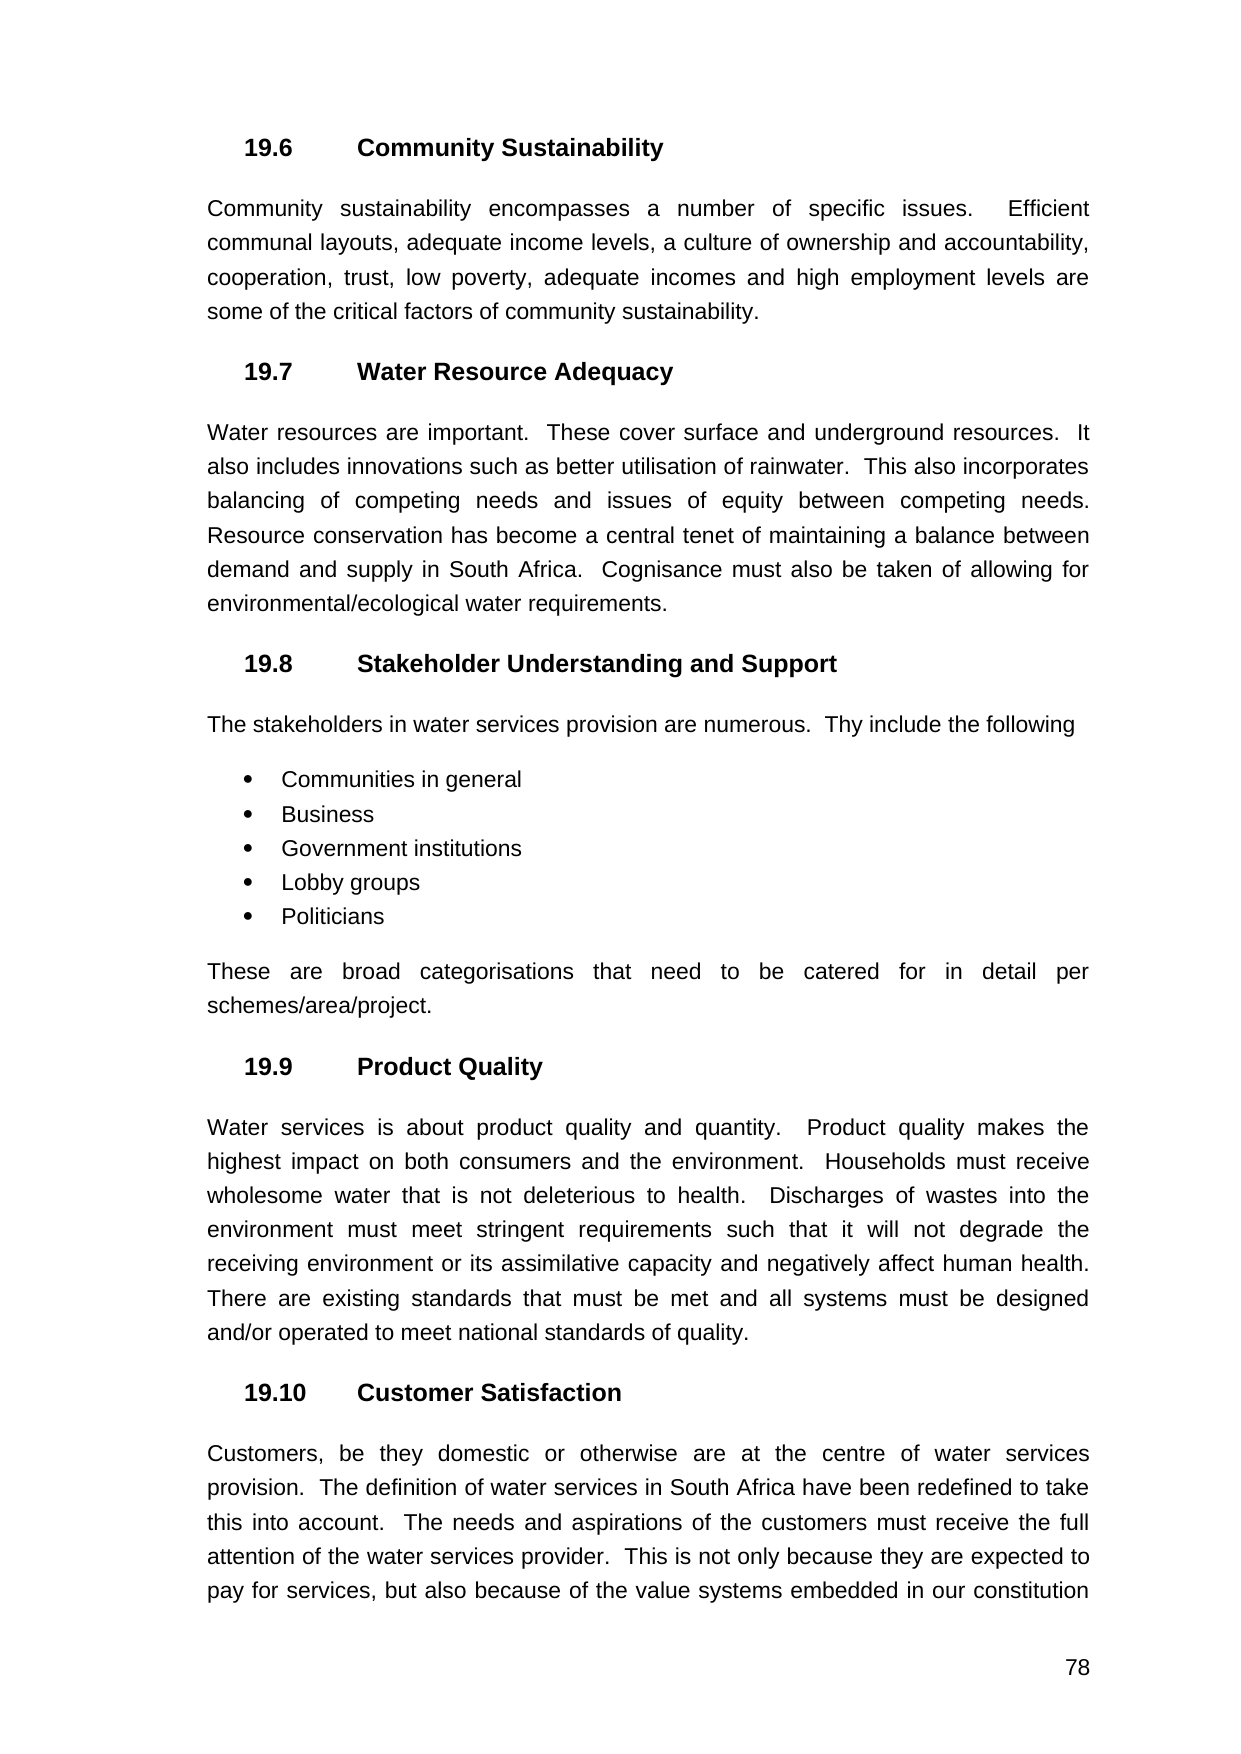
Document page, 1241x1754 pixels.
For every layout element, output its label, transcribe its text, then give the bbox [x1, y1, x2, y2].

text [207, 1440, 1090, 1603]
list Business [244, 801, 1090, 827]
subtitle Product Quality [244, 1051, 1090, 1080]
subtitle Stakeholder Understanding and Support [244, 649, 1090, 678]
list Government institutions [244, 835, 1090, 861]
list Communities in general [244, 766, 1090, 793]
text The stakeholders in water services provision are numerous. Thy include the following [207, 711, 1090, 738]
list Politicians [244, 903, 1090, 929]
text Water resources are important. These cover surface and underground resources. It also includes innovations such as better utilisation of rainwater. This also incorporates balancing of competing needs and issues of equity between competing needs. Resource conservation has become a central tenet of maintaining a balance between demand and supply in South Africa. Cognisance must also be taken of allowing for environmental/ecological water requirements. [207, 419, 1090, 616]
subtitle Water Resource Adequacy [244, 357, 1090, 386]
text Water services is about product quality and quantity. Product quality makes the highest impact on both consumers and the environment. Households must receive wholesome water that is not deleterious to health. Discharges of wastes into the environment must meet stringent requirements such that it will not degrade the receiving environment or its assimilative capacity and negatively affect human health. There are existing standards that must be met and all systems must be designed and/or operated to meet national standards of quality. [207, 1114, 1090, 1345]
text These are broad categorisations that need to be catered for in detail per schemes/area/project. [207, 958, 1090, 1019]
text Community sustainability encompasses a number of specific issues. Efficient communal layouts, adequate income levels, a culture of ownership and accountability, cooperation, trust, low poverty, adequate incomes and high employment levels are some of the critical factors of community sustainability. [207, 195, 1090, 324]
subtitle Community Sustainability [244, 133, 1090, 162]
subtitle Customer Satisfaction [244, 1378, 1090, 1407]
list Lobby groups [244, 869, 1090, 895]
